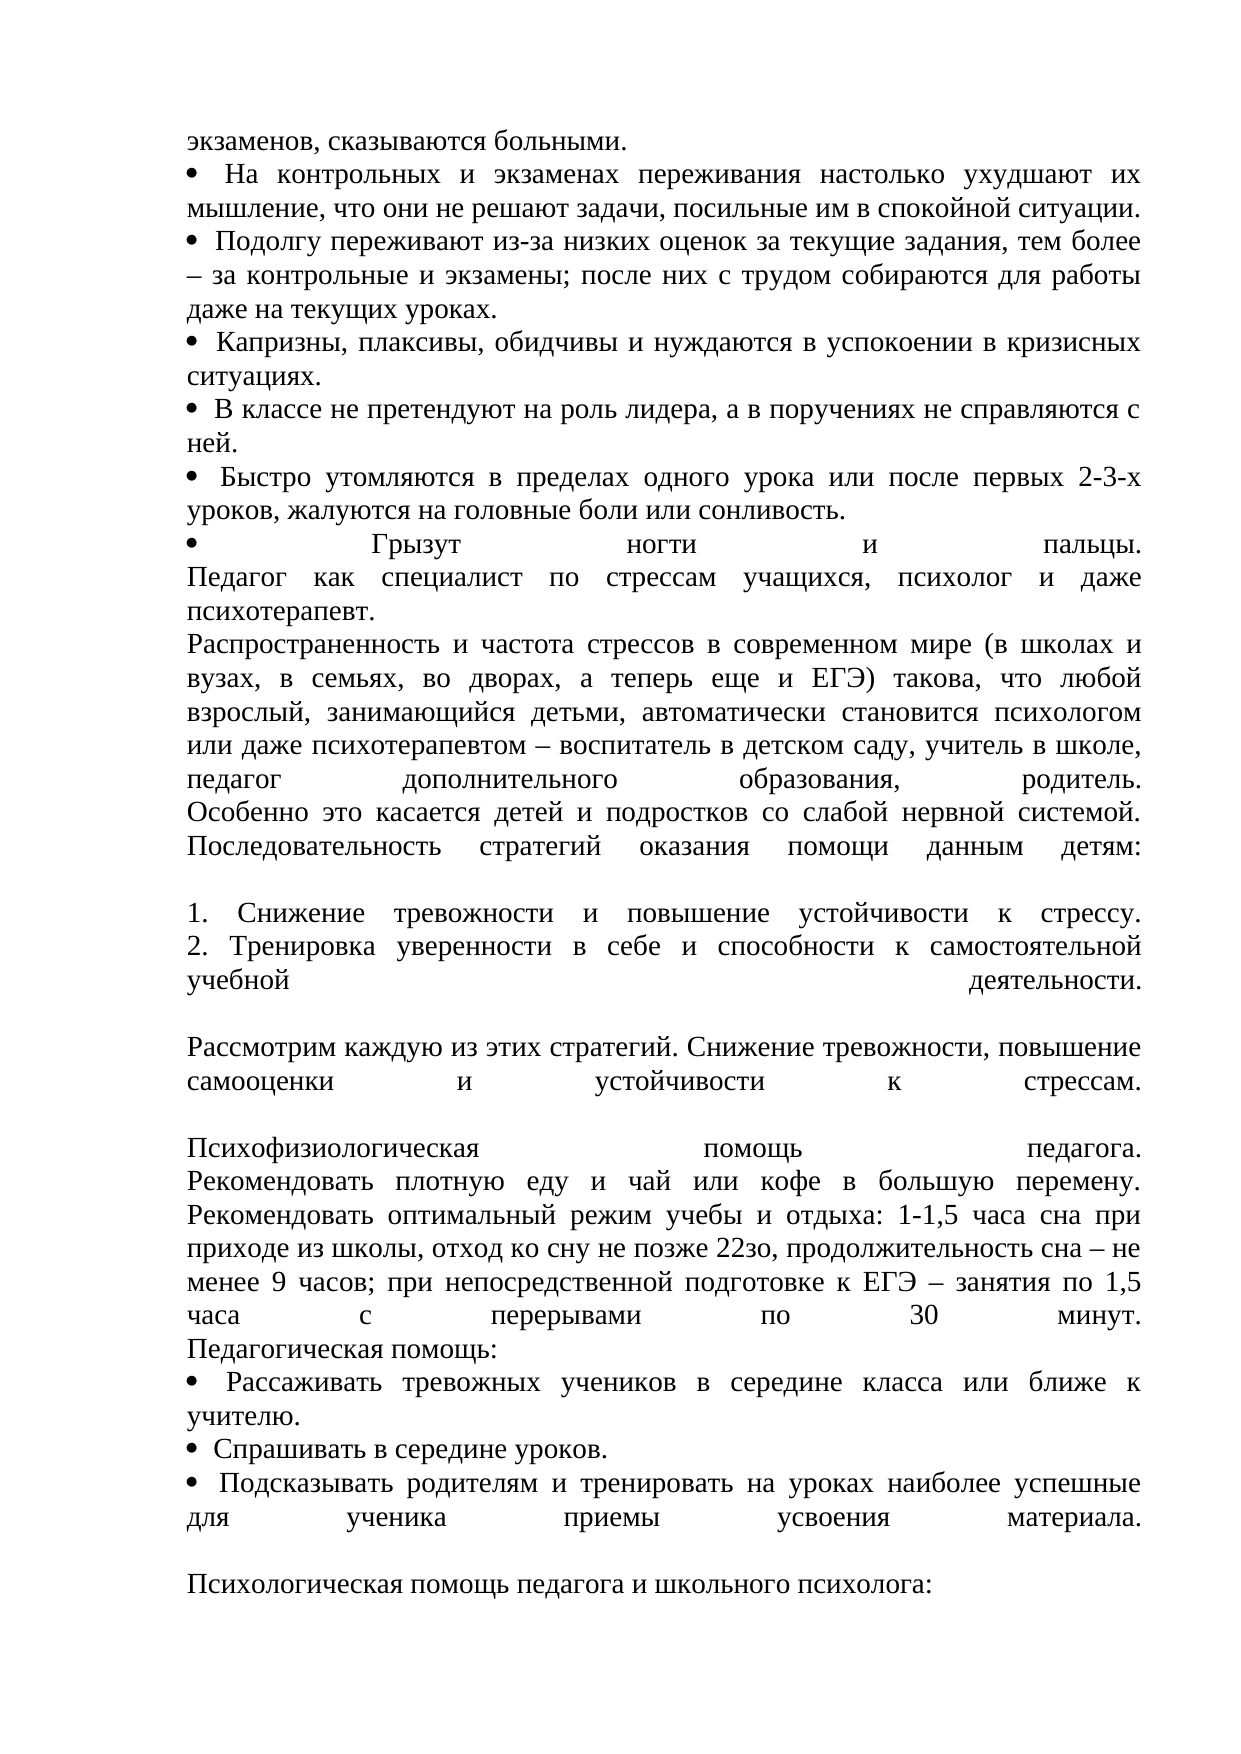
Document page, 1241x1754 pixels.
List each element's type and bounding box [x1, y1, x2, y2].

table_header [177, 118, 1152, 1609]
